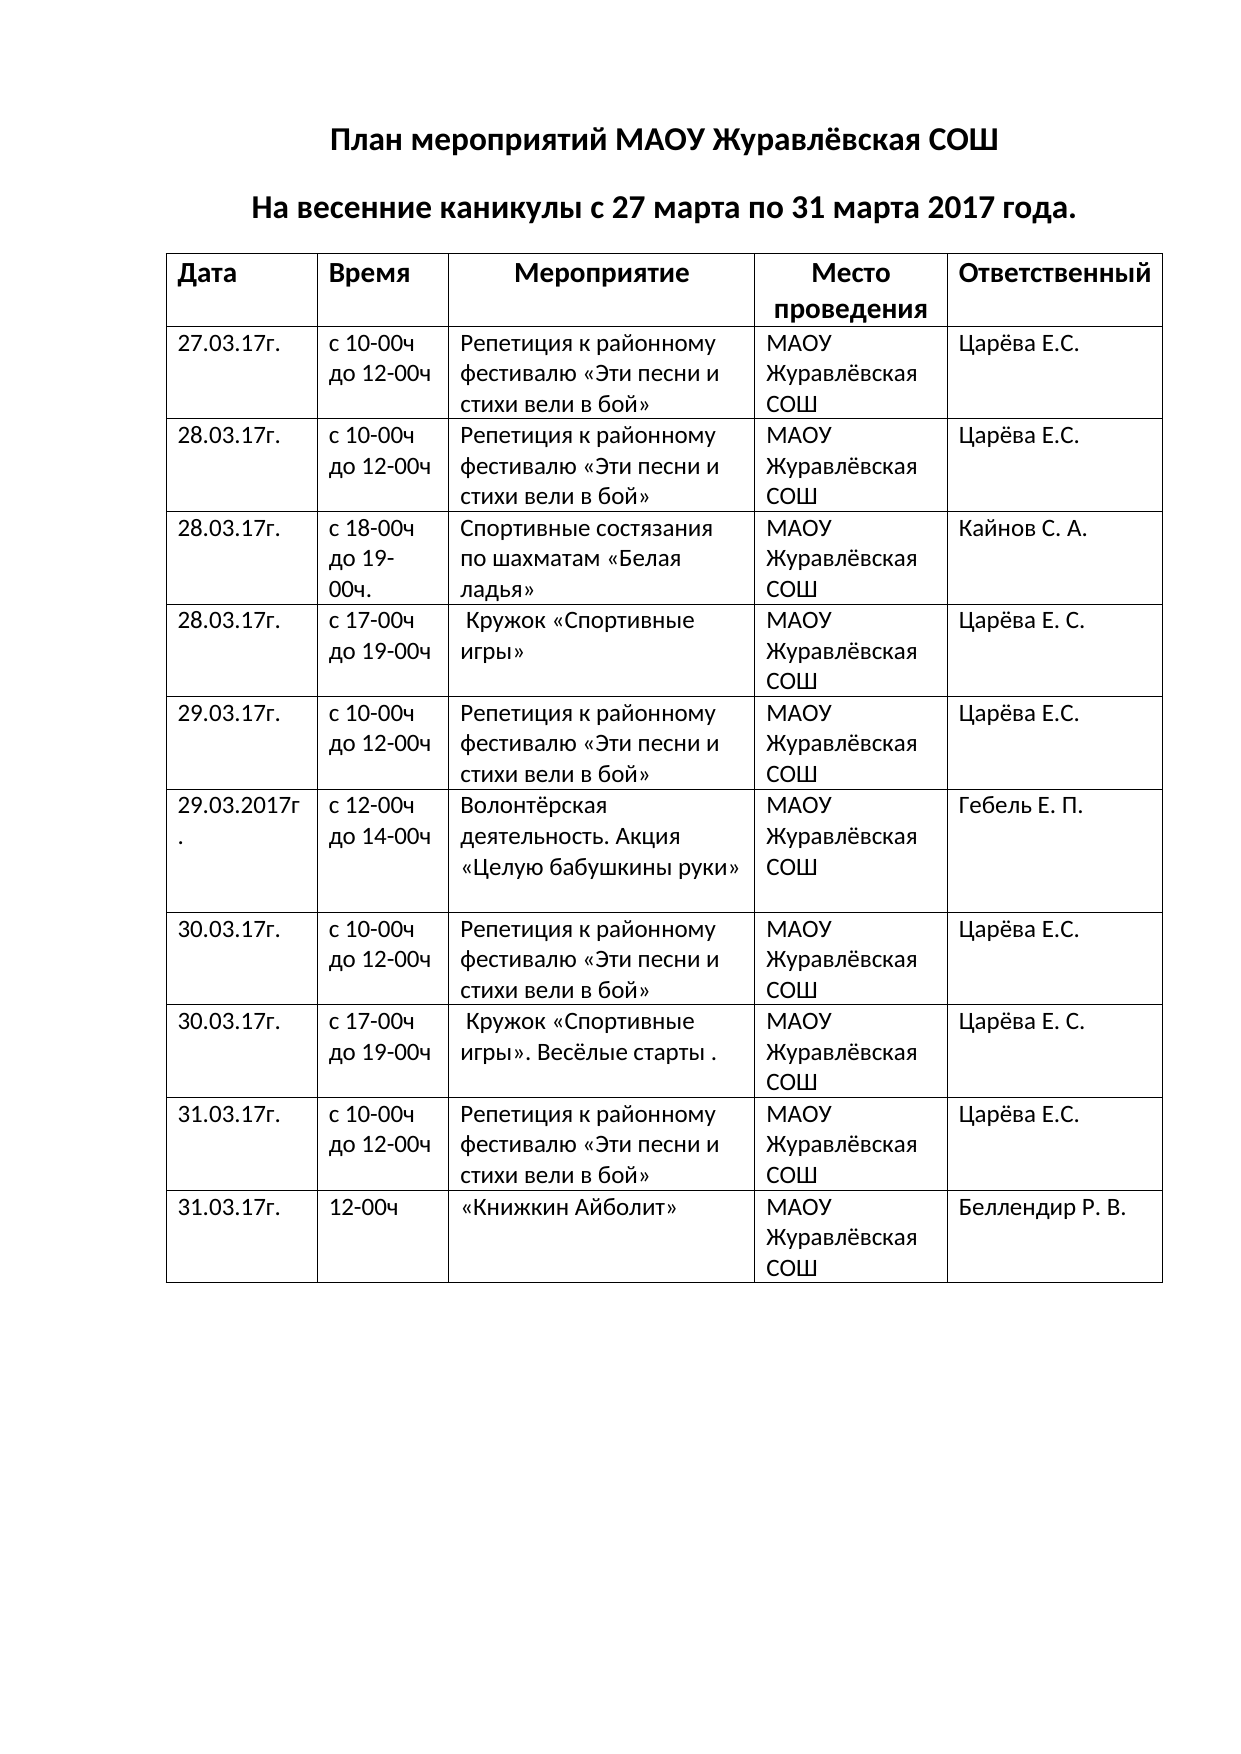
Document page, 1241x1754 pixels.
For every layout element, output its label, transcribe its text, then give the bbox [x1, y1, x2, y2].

table_cell 27.03.17г. [167, 327, 317, 418]
table_cell с 18-00ч до 19-00ч. [318, 512, 448, 603]
table_cell МАОУ Журавлёвская СОШ [755, 1005, 947, 1097]
table_cell МАОУ Журавлёвская СОШ [755, 512, 947, 603]
table_cell 12-00ч [318, 1191, 448, 1282]
text План мероприятий МАОУ Журавлёвская СОШ [177, 118, 1152, 159]
table_cell с 17-00ч до 19-00ч [318, 1005, 448, 1097]
table_cell с 10-00ч до 12-00ч [318, 419, 448, 511]
table_cell Царёва Е.С. [948, 697, 1162, 789]
table_cell Спортивные состязания по шахматам «Белая ладья» [449, 512, 754, 603]
table_cell Репетиция к районному фестивалю «Эти песни и стихи вели в бой» [449, 697, 754, 789]
table_cell Царёва Е.С. [948, 1098, 1162, 1189]
table_cell 28.03.17г. [167, 419, 317, 511]
table_header Дата [167, 254, 317, 326]
table_cell Репетиция к районному фестивалю «Эти песни и стихи вели в бой» [449, 327, 754, 418]
table_cell МАОУ Журавлёвская СОШ [755, 605, 947, 696]
table_cell с 17-00ч до 19-00ч [318, 605, 448, 696]
table_header Время [318, 254, 448, 326]
table_cell МАОУ Журавлёвская СОШ [755, 1098, 947, 1189]
table_cell МАОУ Журавлёвская СОШ [755, 790, 947, 912]
table_cell с 10-00ч до 12-00ч [318, 327, 448, 418]
table_cell 28.03.17г. [167, 605, 317, 696]
table_cell 30.03.17г. [167, 913, 317, 1004]
table_cell с 10-00ч до 12-00ч [318, 913, 448, 1004]
table_cell Беллендир Р. В. [948, 1191, 1162, 1282]
table_cell с 10-00ч до 12-00ч [318, 697, 448, 789]
text На весенние каникулы с 27 марта по 31 марта 2017 года. [177, 186, 1152, 226]
table_cell 29.03.17г. [167, 697, 317, 789]
table_header Мероприятие [449, 254, 754, 326]
table_cell Волонтёрская деятельность. Акция «Целую бабушкины руки» [449, 790, 754, 912]
table_cell 30.03.17г. [167, 1005, 317, 1097]
table_cell Репетиция к районному фестивалю «Эти песни и стихи вели в бой» [449, 913, 754, 1004]
table_cell Гебель Е. П. [948, 790, 1162, 912]
table_cell 28.03.17г. [167, 512, 317, 603]
table_cell «Книжкин Айболит» [449, 1191, 754, 1282]
table_cell 31.03.17г. [167, 1191, 317, 1282]
table_cell Кружок «Спортивные игры» [449, 605, 754, 696]
table_cell Кружок «Спортивные игры». Весёлые старты . [449, 1005, 754, 1097]
table_cell Репетиция к районному фестивалю «Эти песни и стихи вели в бой» [449, 419, 754, 511]
table_cell с 12-00ч до 14-00ч [318, 790, 448, 912]
table_cell МАОУ Журавлёвская СОШ [755, 1191, 947, 1282]
table_cell Репетиция к районному фестивалю «Эти песни и стихи вели в бой» [449, 1098, 754, 1189]
table_cell Царёва Е.С. [948, 419, 1162, 511]
table_cell 31.03.17г. [167, 1098, 317, 1189]
table_header Место проведения [755, 254, 947, 326]
table_cell МАОУ Журавлёвская СОШ [755, 697, 947, 789]
table_cell 29.03.2017г. [167, 790, 317, 912]
table_cell Царёва Е.С. [948, 913, 1162, 1004]
table_cell Царёва Е. С. [948, 605, 1162, 696]
table_cell Царёва Е. С. [948, 1005, 1162, 1097]
table_cell Царёва Е.С. [948, 327, 1162, 418]
table_header Ответственный [948, 254, 1162, 326]
table_cell МАОУ Журавлёвская СОШ [755, 419, 947, 511]
table_cell Кайнов С. А. [948, 512, 1162, 603]
table_cell МАОУ Журавлёвская СОШ [755, 913, 947, 1004]
table_cell МАОУ Журавлёвская СОШ [755, 327, 947, 418]
table_cell с 10-00ч до 12-00ч [318, 1098, 448, 1189]
